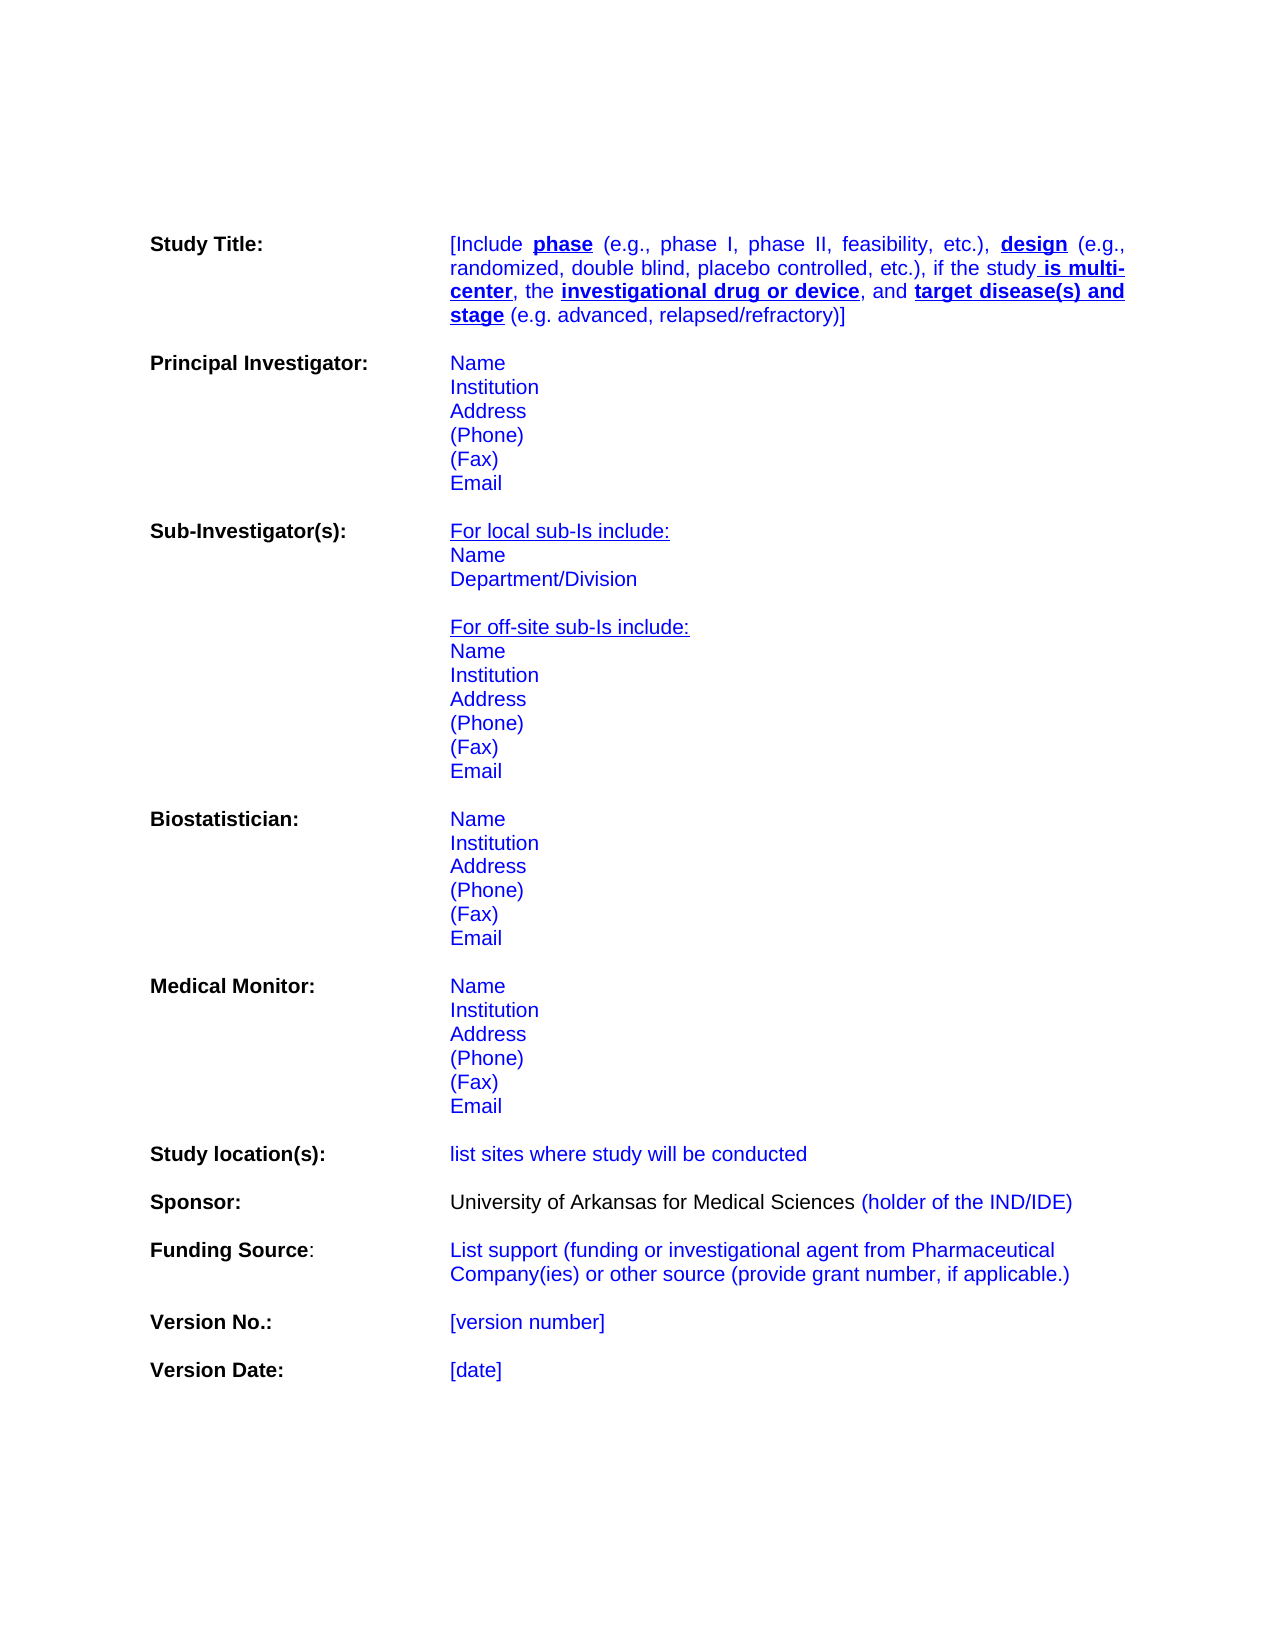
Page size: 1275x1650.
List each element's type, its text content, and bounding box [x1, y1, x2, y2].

text (Fax) [150, 1070, 1125, 1094]
text (Phone) [150, 878, 1125, 902]
text Study Title: [Include phase (e.g., phase I, phase II, feasibility, etc.), design (e.g., randomized, double blind, placebo controlled, etc.), if the study is multi-center, the investigational drug or device, and target disease(s) and stage (e.g. advanced, relapsed/refractory)] [150, 231, 1125, 327]
text (Fax) [150, 902, 1125, 926]
text Email [150, 758, 1125, 782]
text Funding Source: List support (funding or investigational agent from Pharmaceutical Company(ies) or other source (provide grant number, if applicable.) [150, 1238, 1125, 1286]
text Name [150, 639, 1125, 663]
text Institution [150, 998, 1125, 1022]
text For off-site sub-Is include: [150, 615, 1125, 639]
text Institution [150, 375, 1125, 399]
text Email [150, 1094, 1125, 1118]
text Study location(s): list sites where study will be conducted [150, 1142, 1125, 1166]
text Email [150, 471, 1125, 495]
text Address [150, 687, 1125, 711]
text (Phone) [150, 1046, 1125, 1070]
text (Fax) [150, 734, 1125, 758]
text Biostatistician: Name [150, 806, 1125, 830]
text Address [150, 1022, 1125, 1046]
text Institution [150, 830, 1125, 854]
text Version Date: [date] [150, 1357, 1125, 1381]
text Sponsor: University of Arkansas for Medical Sciences (holder of the IND/IDE) [150, 1190, 1125, 1214]
text Principal Investigator: Name [150, 351, 1125, 375]
text Address [150, 399, 1125, 423]
text Sub-Investigator(s): For local sub-Is include: [150, 519, 1125, 543]
text Email [150, 926, 1125, 950]
text Version No.: [version number] [150, 1309, 1125, 1333]
text Address [150, 854, 1125, 878]
text Name [150, 543, 1125, 567]
text (Phone) [150, 711, 1125, 734]
text (Phone) [150, 423, 1125, 447]
text Institution [150, 663, 1125, 687]
text (Fax) [150, 447, 1125, 471]
text Medical Monitor: Name [150, 974, 1125, 998]
text Department/Division [150, 567, 1125, 591]
